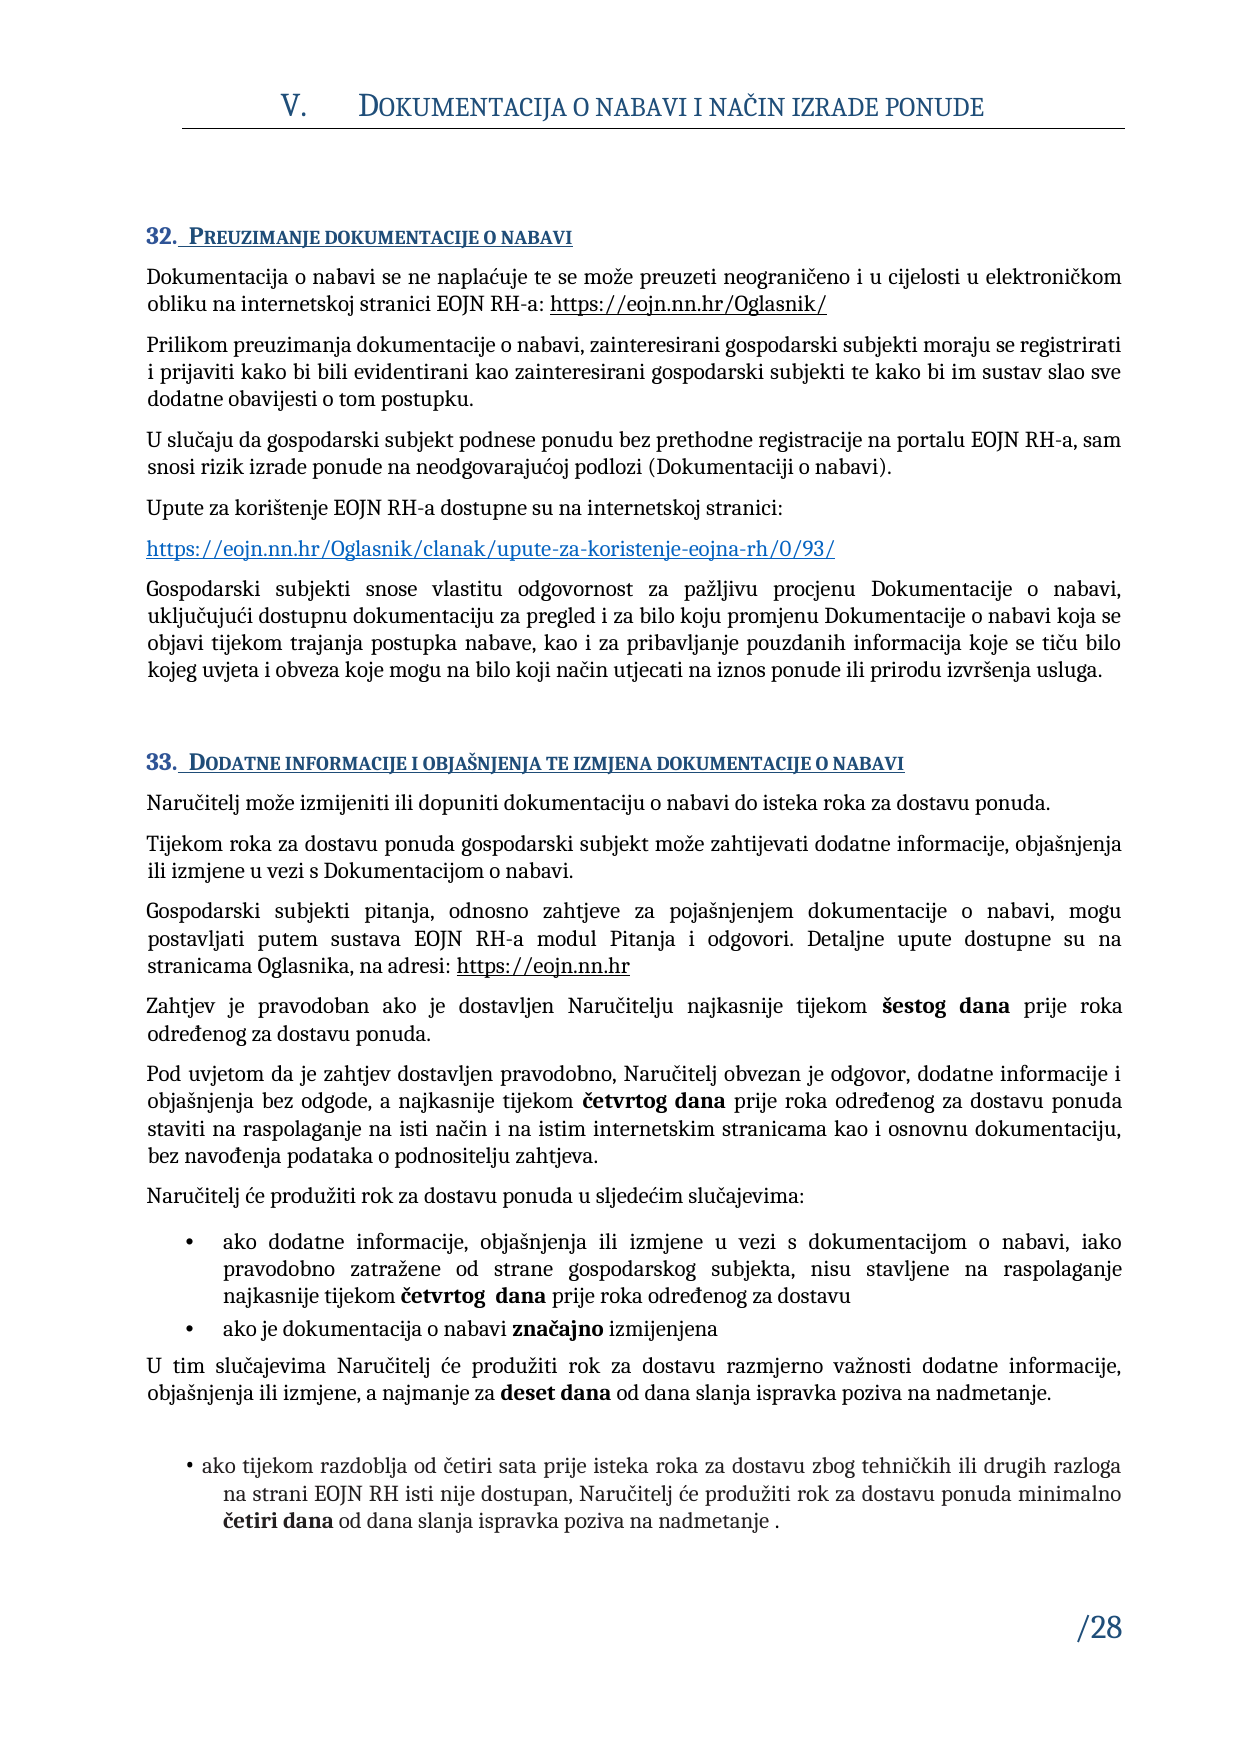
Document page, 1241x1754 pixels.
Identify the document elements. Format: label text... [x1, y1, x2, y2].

text Prilikom preuzimanja dokumentacije o nabavi, zainteresirani gospodarski subjekti moraju se registrirati i prijaviti kako bi bili evidentirani kao zainteresirani gospodarski subjekti te kako bi im sustav slao sve dodatne obavijesti o tom postupku. [146, 332, 1123, 412]
text Gospodarski subjekti pitanja, odnosno zahtjeve za pojašnjenjem dokumentacije o nabavi, mogu postavljati putem sustava EOJN RH-a modul Pitanja i odgovori. Detaljne upute dostupne su na stranicama Oglasnika, na adresi: https://eojn.nn.hr [146, 898, 1123, 979]
text Naručitelj može izmijeniti ili dopuniti dokumentaciju o nabavi do isteka roka za dostavu ponuda. [146, 790, 1123, 816]
text Upute za korištenje EOJN RH-a dostupne su na internetskoj stranici: [146, 495, 1123, 521]
subtitle 33. DODATNE INFORMACIJE I OBJAŠNJENJA TE IZMJENA DOKUMENTACIJE O NABAVI [146, 748, 1127, 776]
text https://eojn.nn.hr/Oglasnik/clanak/upute-za-koristenje-eojna-rh/0/93/ [146, 536, 1127, 562]
text U slučaju da gospodarski subjekt podnese ponudu bez prethodne registracije na portalu EOJN RH-a, sam snosi rizik izrade ponude na neodgovarajućoj podlozi (Dokumentaciji o nabavi). [146, 427, 1123, 480]
text Zahtjev je pravodoban ako je dostavljen Naručitelju najkasnije tijekom šestog dana prije roka određenog za dostavu ponuda. [146, 993, 1123, 1047]
list ako dodatne informacije, objašnjenja ili izmjene u vezi s dokumentacijom o nabavi, iako pravodobno zatražene od strane gospodarskog subjekta, nisu stavljene na raspolaganje najkasnije tijekom četvrtog dana prije roka određenog za dostavu [185, 1228, 1123, 1309]
text U tim slučajevima Naručitelj će produžiti rok za dostavu razmjerno važnosti dodatne informacije, objašnjenja ili izmjene, a najmanje za deset dana od dana slanja ispravka poziva na nadmetanje. [146, 1353, 1123, 1406]
subtitle 32. PREUZIMANJE DOKUMENTACIJE O NABAVI [146, 222, 1127, 251]
text Pod uvjetom da je zahtjev dostavljen pravodobno, Naručitelj obvezan je odgovor, dodatne informacije i objašnjenja bez odgode, a najkasnije tijekom četvrtog dana prije roka određenog za dostavu ponuda staviti na raspolaganje na isti način i na istim internetskim stranicama kao i osnovnu dokumentaciju, bez navođenja podataka o podnositelju zahtjeva. [146, 1061, 1123, 1169]
list ako je dokumentacija o nabavi značajno izmijenjena [185, 1315, 1123, 1342]
text Naručitelj će produžiti rok za dostavu ponuda u sljedećim slučajevima: [146, 1183, 1123, 1209]
text Tijekom roka za dostavu ponuda gospodarski subjekt može zahtijevati dodatne informacije, objašnjenja ili izmjene u vezi s Dokumentacijom o nabavi. [146, 831, 1123, 884]
text Dokumentacija o nabavi se ne naplaćuje te se može preuzeti neograničeno i u cijelosti u elektroničkom obliku na internetskoj stranici EOJN RH-a: https://eojn.nn.hr/Oglasnik/ [146, 264, 1123, 317]
text Gospodarski subjekti snose vlastitu odgovornost za pažljivu procjenu Dokumentacije o nabavi, uključujući dostupnu dokumentaciju za pregled i za bilo koju promjenu Dokumentacije o nabavi koja se objavi tijekom trajanja postupka nabave, kao i za pribavljanje pouzdanih informacija koje se tiču bilo kojeg uvjeta i obveza koje mogu na bilo koji način utjecati na iznos ponude ili prirodu izvršenja usluga. [146, 576, 1123, 683]
text • ako tijekom razdoblja od četiri sata prije isteka roka za dostavu zbog tehničkih ili drugih razloga na strani EOJN RH isti nije dostupan, Naručitelj će produžiti rok za dostavu ponuda minimalno četiri dana od dana slanja ispravka poziva na nadmetanje . [185, 1449, 1123, 1534]
subtitle V. DOKUMENTACIJA O NABAVI I NAČIN IZRADE PONUDE [145, 86, 1127, 125]
